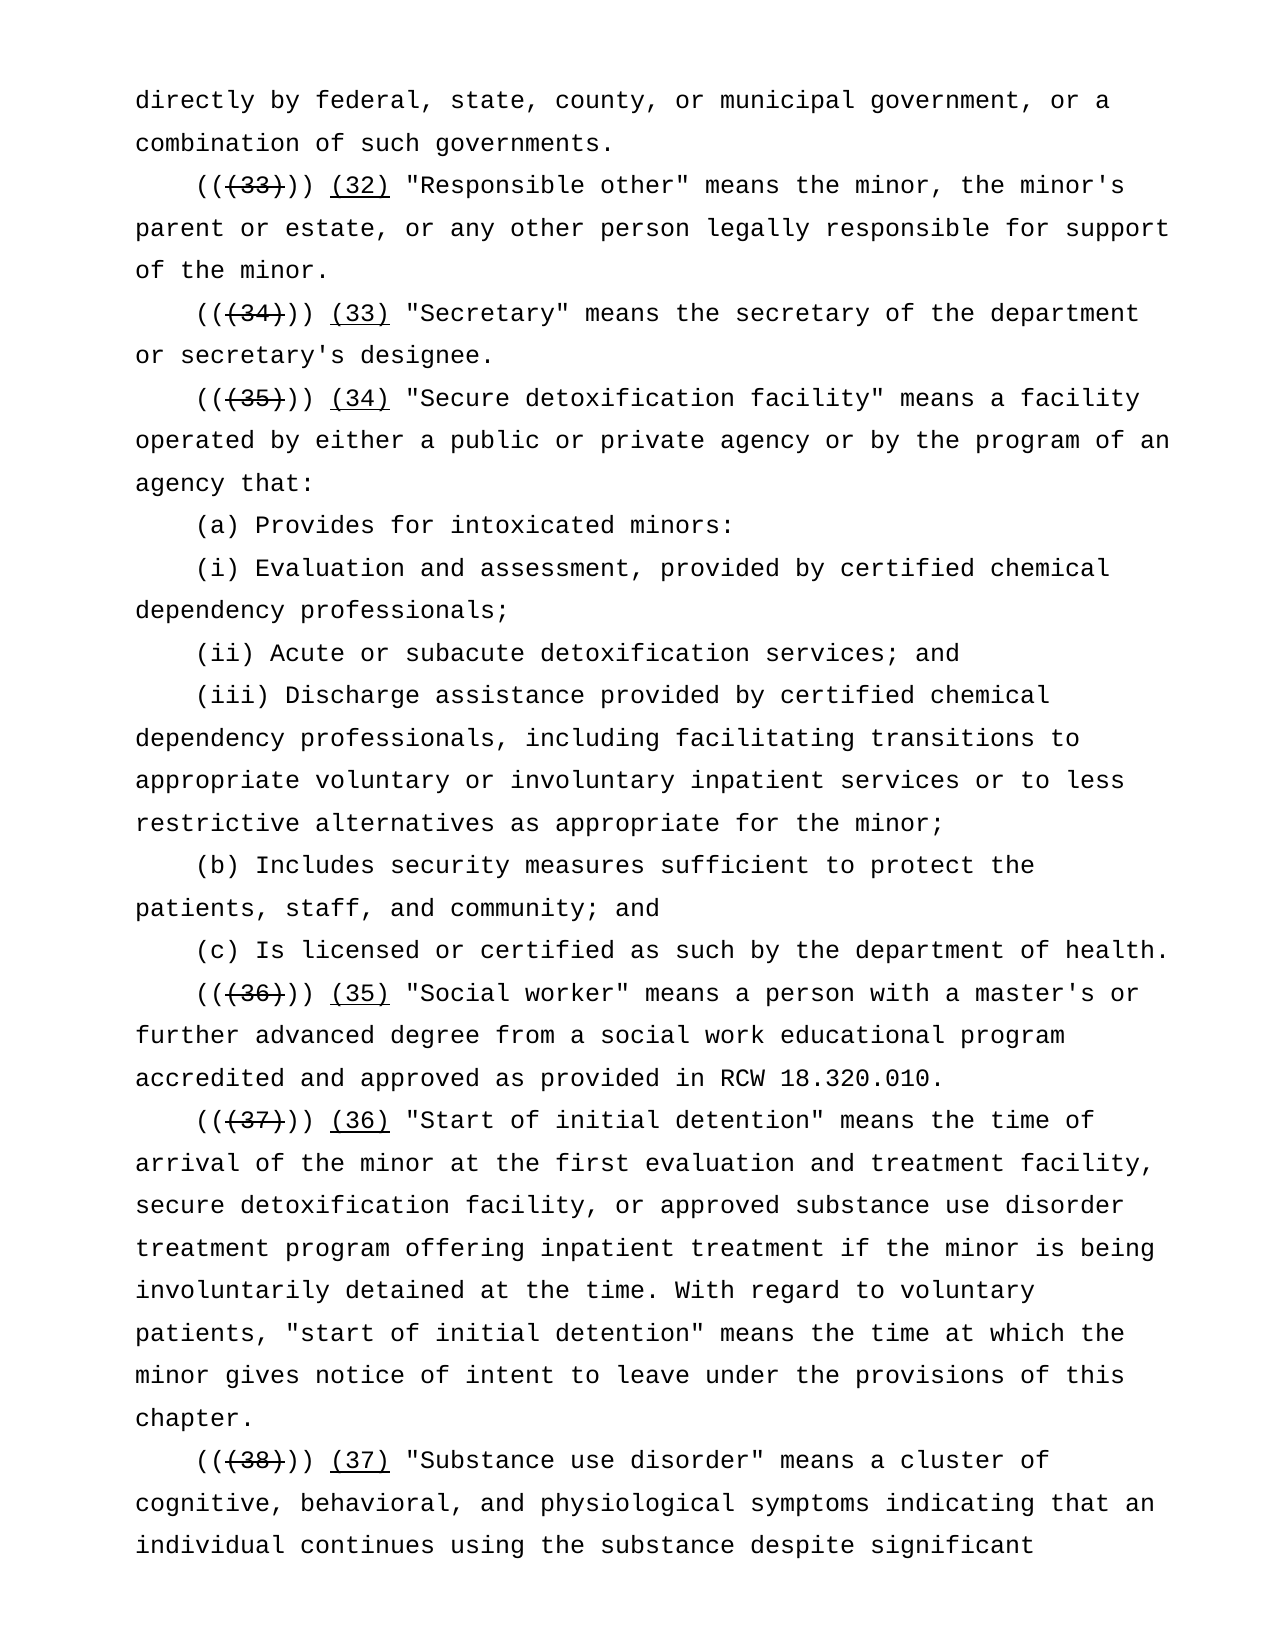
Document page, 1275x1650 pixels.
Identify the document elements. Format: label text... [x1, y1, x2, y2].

text (((35))) (34) "Secure detoxification facility" means a facility operated by either a public or private agency or by the program of an agency that: [135, 372, 1170, 500]
text (((34))) (33) "Secretary" means the secretary of the department or secretary's designee. [135, 287, 1170, 372]
text (((33))) (32) "Responsible other" means the minor, the minor's parent or estate, or any other person legally responsible for support of the minor. [135, 160, 1170, 287]
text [135, 75, 1170, 160]
text (ii) Acute or subacute detoxification services; and [135, 627, 1170, 670]
text (((36))) (35) "Social worker" means a person with a master's or further advanced degree from a social work educational program accredited and approved as provided in RCW 18.320.010. [135, 967, 1170, 1095]
text (b) Includes security measures sufficient to protect the patients, staff, and community; and [135, 840, 1170, 925]
text (c) Is licensed or certified as such by the department of health. [135, 925, 1170, 967]
text (((37))) (36) "Start of initial detention" means the time of arrival of the minor at the first evaluation and treatment facility, secure detoxification facility, or approved substance use disorder treatment program offering inpatient treatment if the minor is being involuntarily detained at the time. With regard to voluntary patients, "start of initial detention" means the time at which the minor gives notice of intent to leave under the provisions of this chapter. [135, 1095, 1170, 1435]
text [135, 1435, 1170, 1562]
text (i) Evaluation and assessment, provided by certified chemical dependency professionals; [135, 542, 1170, 627]
text (iii) Discharge assistance provided by certified chemical dependency professionals, including facilitating transitions to appropriate voluntary or involuntary inpatient services or to less restrictive alternatives as appropriate for the minor; [135, 670, 1170, 840]
text (a) Provides for intoxicated minors: [135, 500, 1170, 542]
